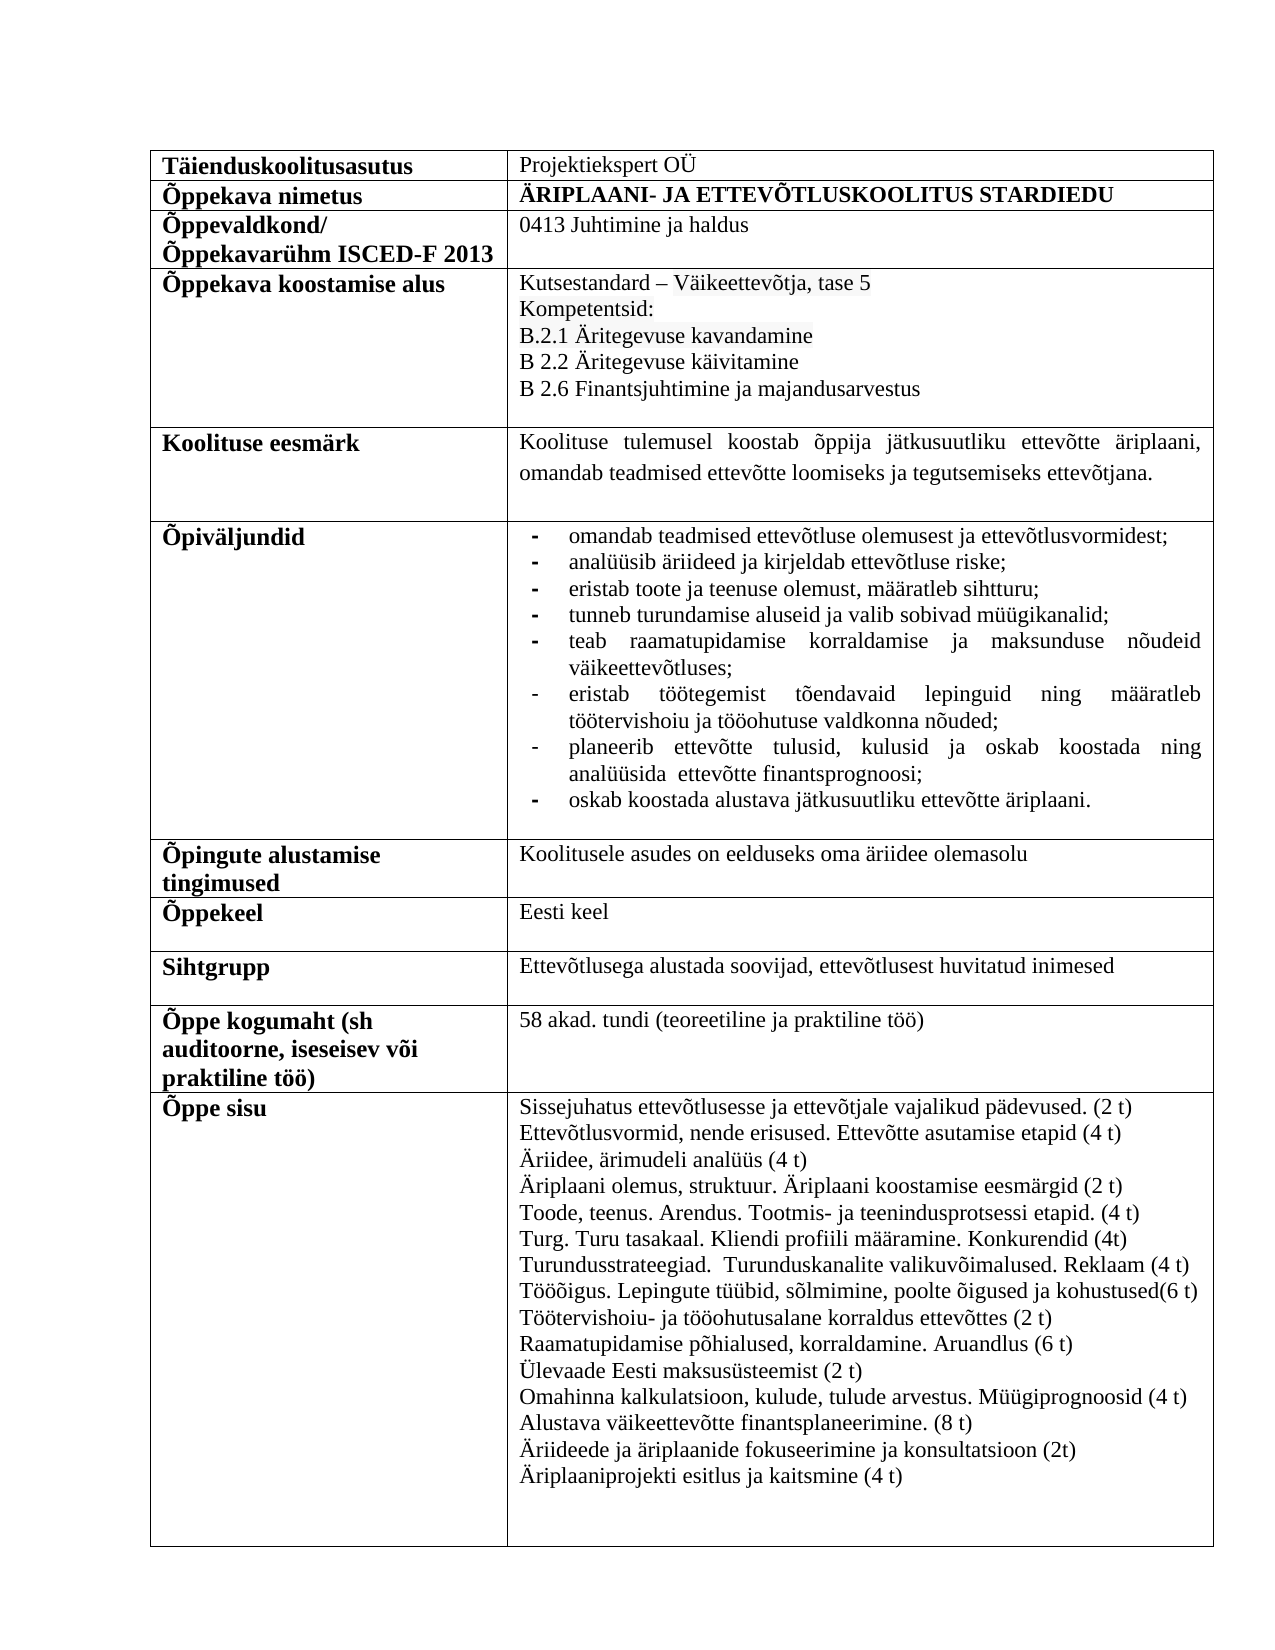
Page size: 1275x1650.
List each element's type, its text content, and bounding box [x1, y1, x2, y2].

table_header Projektiekspert OÜ [508, 151, 1213, 180]
table_cell omandab teadmised ettevõtluse olemusest ja ettevõtlusvormidest; analüüsib äriideed ja kirjeldab ettevõtluse riske; eristab toote ja teenuse olemust, määratleb sihtturu; tunneb turundamise aluseid ja valib sobivad müügikanalid; teab raamatupidamise korraldamise ja maksunduse nõudeid väikeettevõtluses; eristab töötegemist tõendavaid lepinguid ning määratleb töötervishoiu ja tööohutuse valdkonna nõuded; planeerib ettevõtte tulusid, kulusid ja oskab koostada ning analüüsida ettevõtte finantsprognoosi; oskab koostada alustava jätkusuutliku ettevõtte äriplaani. [508, 522, 1213, 839]
table_cell Koolitusele asudes on eelduseks oma äriidee olemasolu [508, 840, 1213, 897]
table_cell Õpiväljundid [151, 522, 507, 839]
table_cell Õppe kogumaht (sh auditoorne, iseseisev või praktiline töö) [151, 1006, 507, 1092]
table_header Täienduskoolitusasutus [151, 151, 507, 180]
table_cell Õppekava koostamise alus [151, 269, 507, 427]
table_cell ÄRIPLAANI- JA ETTEVÕTLUSKOOLITUS STARDIEDU [508, 181, 1213, 209]
table_cell Õppekeel [151, 898, 507, 951]
table_cell Sissejuhatus ettevõtlusesse ja ettevõtjale vajalikud pädevused. (2 t) Ettevõtlusvormid, nende erisused. Ettevõtte asutamise etapid (4 t) Äriidee, ärimudeli analüüs (4 t) Äriplaani olemus, struktuur. Äriplaani koostamise eesmärgid (2 t) Toode, teenus. Arendus. Tootmis- ja teenindusprotsessi etapid. (4 t) Turg. Turu tasakaal. Kliendi profiili määramine. Konkurendid (4t) Turundusstrateegiad. Turunduskanalite valikuvõimalused. Reklaam (4 t) Tööõigus. Lepingute tüübid, sõlmimine, poolte õigused ja kohustused(6 t) Töötervishoiu- ja tööohutusalane korraldus ettevõttes (2 t) Raamatupidamise põhialused, korraldamine. Aruandlus (6 t) Ülevaade Eesti maksusüsteemist (2 t) Omahinna kalkulatsioon, kulude, tulude arvestus. Müügiprognoosid (4 t) Alustava väikeettevõtte finantsplaneerimine. (8 t) Äriideede ja äriplaanide fokuseerimine ja konsultatsioon (2t) Äriplaaniprojekti esitlus ja kaitsmine (4 t) [508, 1093, 1213, 1546]
table_cell 58 akad. tundi (teoreetiline ja praktiline töö) [508, 1006, 1213, 1092]
table_cell Õpingute alustamise tingimused [151, 840, 507, 897]
table_cell Koolituse tulemusel koostab õppija jätkusuutliku ettevõtte äriplaani, omandab teadmised ettevõtte loomiseks ja tegutsemiseks ettevõtjana. [508, 428, 1213, 521]
table_cell Õppe sisu [151, 1093, 507, 1546]
table_cell Eesti keel [508, 898, 1213, 951]
table_cell Sihtgrupp [151, 952, 507, 1005]
table_cell 0413 Juhtimine ja haldus [508, 211, 1213, 268]
table_cell Õppevaldkond/Õppekavarühm ISCED-F 2013 [151, 211, 507, 268]
table_cell Ettevõtlusega alustada soovijad, ettevõtlusest huvitatud inimesed [508, 952, 1213, 1005]
table_cell Õppekava nimetus [151, 181, 507, 209]
table_cell Kutsestandard – Väikeettevõtja, tase 5 Kompetentsid: B.2.1 Äritegevuse kavandamine B 2.2 Äritegevuse käivitamine B 2.6 Finantsjuhtimine ja majandusarvestus [508, 269, 1213, 427]
table_cell Koolituse eesmärk [151, 428, 507, 521]
